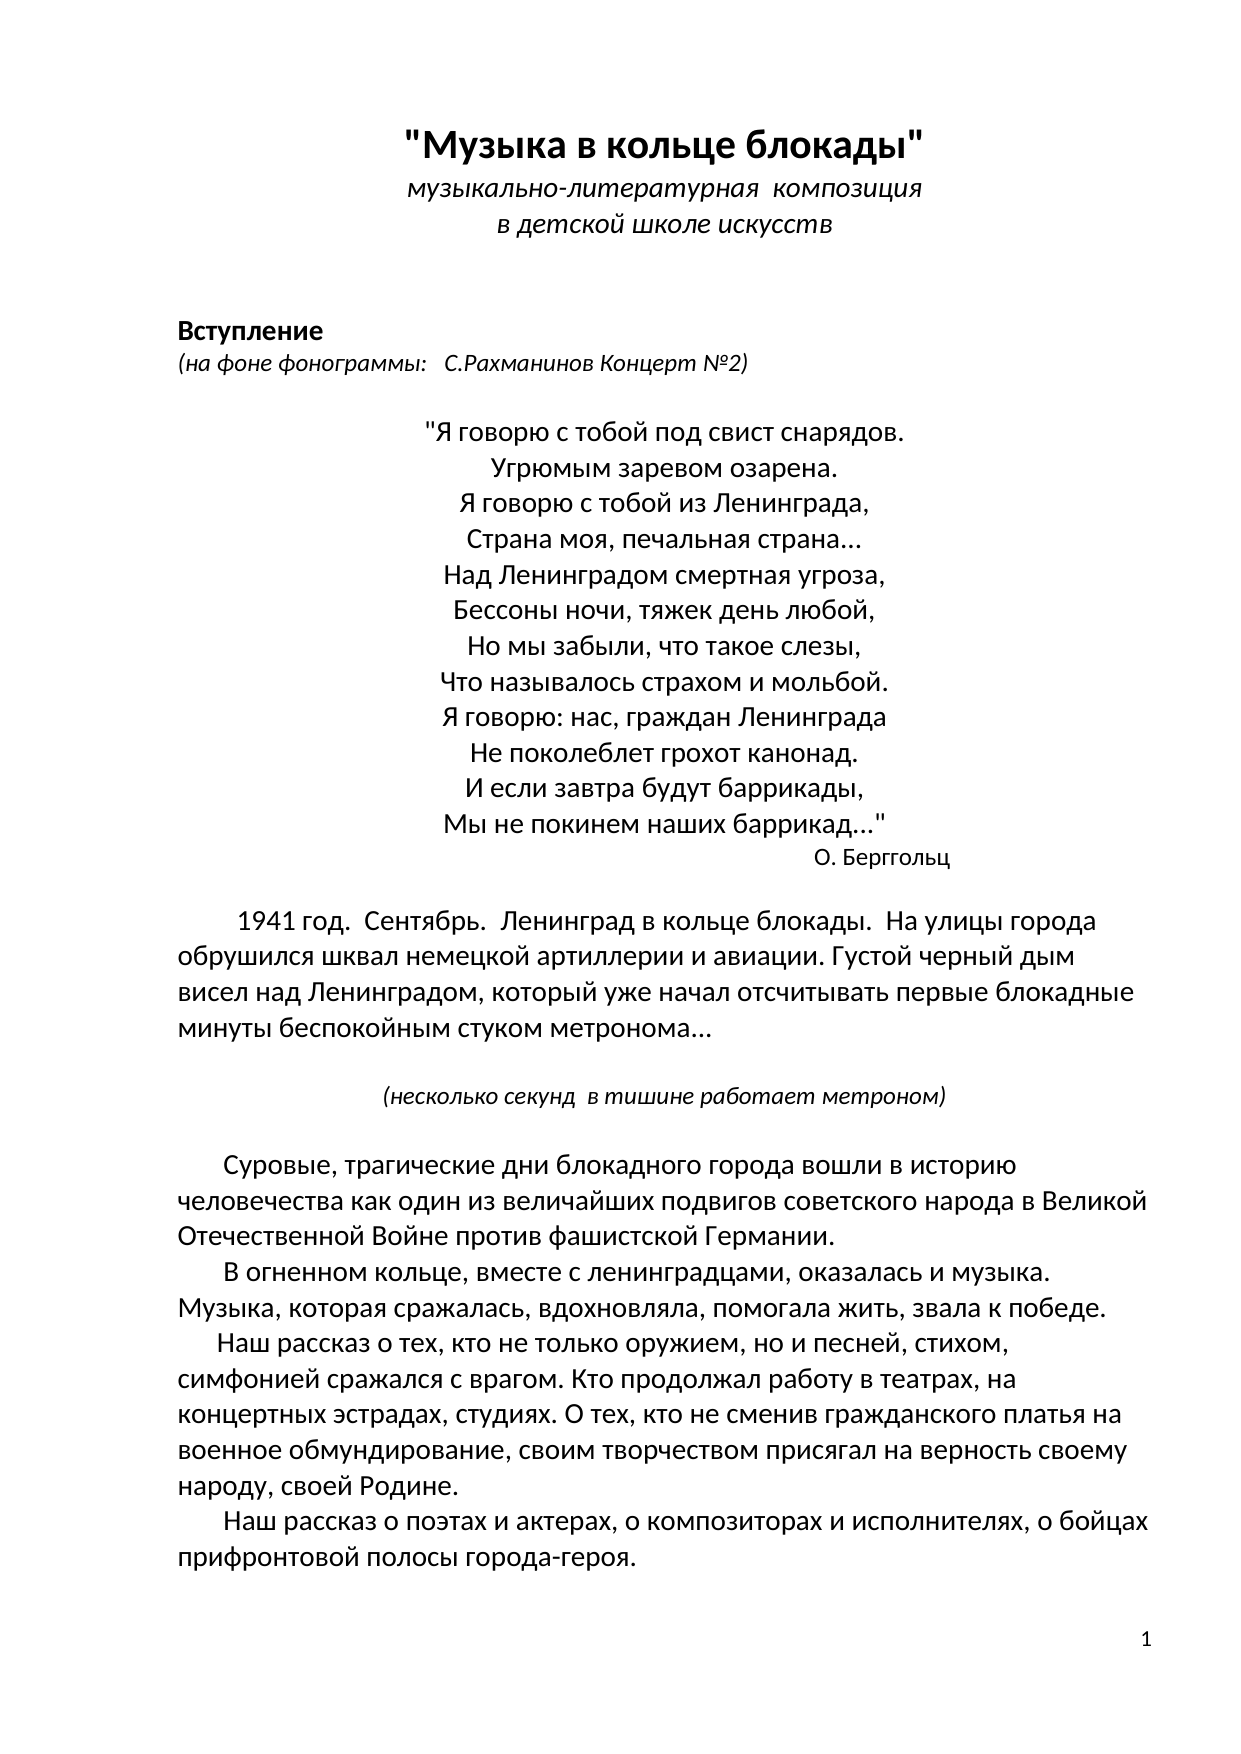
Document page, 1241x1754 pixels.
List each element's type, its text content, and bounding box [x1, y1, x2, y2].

text Не поколеблет грохот канонад. [177, 734, 1152, 769]
text Наш рассказ о тех, кто не только оружием, но и песней, стихом, симфонией сражался с врагом. Кто продолжал работу в театрах, на концертных эстрадах, студиях. О тех, кто не сменив гражданского платья на военное обмундирование, своим творчеством присягал на верность своему народу, своей Родине. [177, 1324, 1152, 1502]
text Угрюмым заревом озарена. [177, 449, 1152, 484]
text И если завтра будут баррикады, [177, 769, 1152, 805]
text 1941 год. Сентябрь. Ленинград в кольце блокады. На улицы города обрушился шквал немецкой артиллерии и авиации. Густой черный дым висел над Ленинградом, который уже начал отсчитывать первые блокадные минуты беспокойным стуком метронома... [177, 902, 1152, 1044]
text Я говорю: нас, граждан Ленинграда [177, 698, 1152, 734]
text В огненном кольце, вместе с ленинградцами, оказалась и музыка. Музыка, которая сражалась, вдохновляла, помогала жить, звала к победе. [177, 1253, 1152, 1324]
text в детской школе искусств [177, 205, 1152, 240]
text Вступление [177, 312, 1152, 347]
text Что называлось страхом и мольбой. [177, 663, 1152, 698]
text О. Берггольц [177, 841, 1152, 871]
text Страна моя, печальная страна... [177, 520, 1152, 556]
text "Музыка в кольце блокады" [177, 118, 1152, 169]
text Над Ленинградом смертная угроза, [177, 556, 1152, 591]
text "Я говорю с тобой под свист снарядов. [177, 413, 1152, 449]
text (на фоне фонограммы: С.Рахманинов Концерт №2) [177, 347, 1152, 378]
text Мы не покинем наших баррикад..." [177, 805, 1152, 841]
text Но мы забыли, что такое слезы, [177, 627, 1152, 663]
text Бессоны ночи, тяжек день любой, [177, 591, 1152, 627]
text Наш рассказ о поэтах и актерах, о композиторах и исполнителях, о бойцах прифронтовой полосы города-героя. [177, 1502, 1152, 1574]
text музыкально-литературная композиция [177, 169, 1152, 205]
text (несколько секунд в тишине работает метроном) [177, 1080, 1152, 1111]
text Суровые, трагические дни блокадного города вошли в историю человечества как один из величайших подвигов советского народа в Великой Отечественной Войне против фашистской Германии. [177, 1146, 1152, 1253]
text Я говорю с тобой из Ленинграда, [177, 484, 1152, 520]
